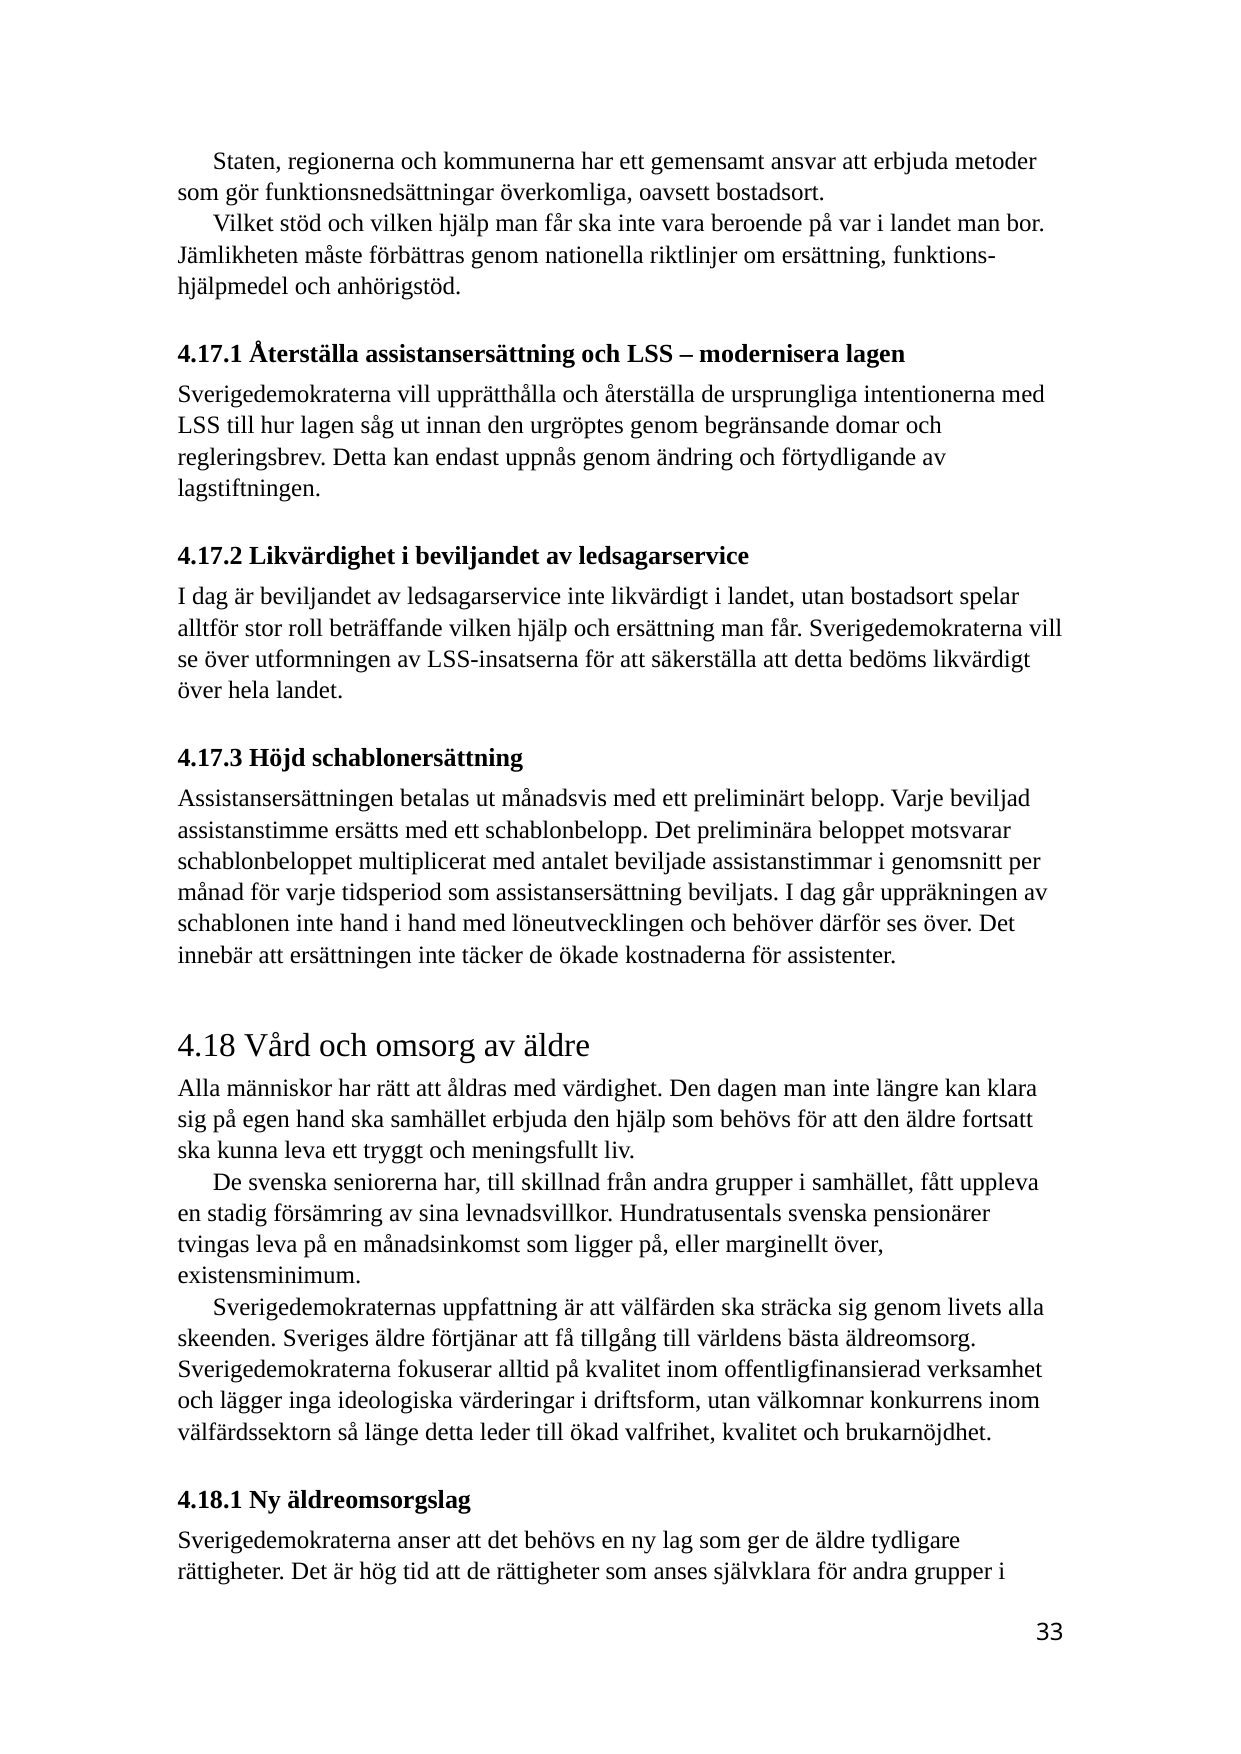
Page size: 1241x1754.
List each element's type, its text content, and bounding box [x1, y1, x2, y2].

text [177, 1523, 1063, 1585]
text Vilket stöd och vilken hjälp man får ska inte vara beroende på var i landet man bor. Jämlikheten måste förbättras genom nationella riktlinjer om ersättning, funktionshjälpmedel och anhörigstöd. [177, 206, 1063, 300]
text Vård och omsorg av äldre [177, 1031, 1063, 1062]
text Återställa assistansersättning och LSS – modernisera lagen [177, 337, 1063, 368]
text De svenska seniorerna har, till skillnad från andra grupper i samhället, fått uppleva en stadig försämring av sina levnadsvillkor. Hundratusentals svenska pensionärer tvingas leva på en månadsinkomst som ligger på, eller marginellt över, existensminimum. [177, 1164, 1063, 1289]
text Ny äldreomsorgslag [177, 1483, 1063, 1514]
text I dag är beviljandet av ledsagarservice inte likvärdigt i landet, utan bostadsort spelar alltför stor roll beträffande vilken hjälp och ersättning man får. Sverigedemokraterna vill se över utformningen av LSS-insatserna för att säkerställa att detta bedöms likvärdigt över hela landet. [177, 579, 1063, 704]
text Sverigedemokraterna vill upprätthålla och återställa de ursprungliga intentionerna med LSS till hur lagen såg ut innan den urgröptes genom begränsande domar och regleringsbrev. Detta kan endast uppnås genom ändring och förtydligande av lagstiftningen. [177, 377, 1063, 502]
text Assistansersättningen betalas ut månadsvis med ett preliminärt belopp. Varje beviljad assistanstimme ersätts med ett schablonbelopp. Det preliminära beloppet motsvarar schablonbeloppet multiplicerat med antalet beviljade assistanstimmar i genomsnitt per månad för varje tidsperiod som assistansersättning beviljats. I dag går uppräkningen av schablonen inte hand i hand med löneutvecklingen och behöver därför ses över. Det innebär att ersättningen inte täcker de ökade kostnaderna för assistenter. [177, 781, 1063, 968]
text Likvärdighet i beviljandet av ledsagarservice [177, 539, 1063, 571]
text Höjd schablonersättning [177, 741, 1063, 773]
text Sverigedemokraternas uppfattning är att välfärden ska sträcka sig genom livets alla skeenden. Sveriges äldre förtjänar att få tillgång till världens bästa äldreomsorg. Sverigedemokraterna fokuserar alltid på kvalitet inom offentligfinansierad verksamhet och lägger inga ideologiska värderingar i driftsform, utan välkomnar konkurrens inom välfärdssektorn så länge detta leder till ökad valfrihet, kvalitet och brukarnöjdhet. [177, 1289, 1063, 1446]
text Staten, regionerna och kommunerna har ett gemensamt ansvar att erbjuda metoder som gör funktionsnedsättningar överkomliga, oavsett bostadsort. [177, 143, 1063, 206]
text Alla människor har rätt att åldras med värdighet. Den dagen man inte längre kan klara sig på egen hand ska samhället erbjuda den hjälp som behövs för att den äldre fortsatt ska kunna leva ett tryggt och meningsfullt liv. [177, 1071, 1063, 1164]
